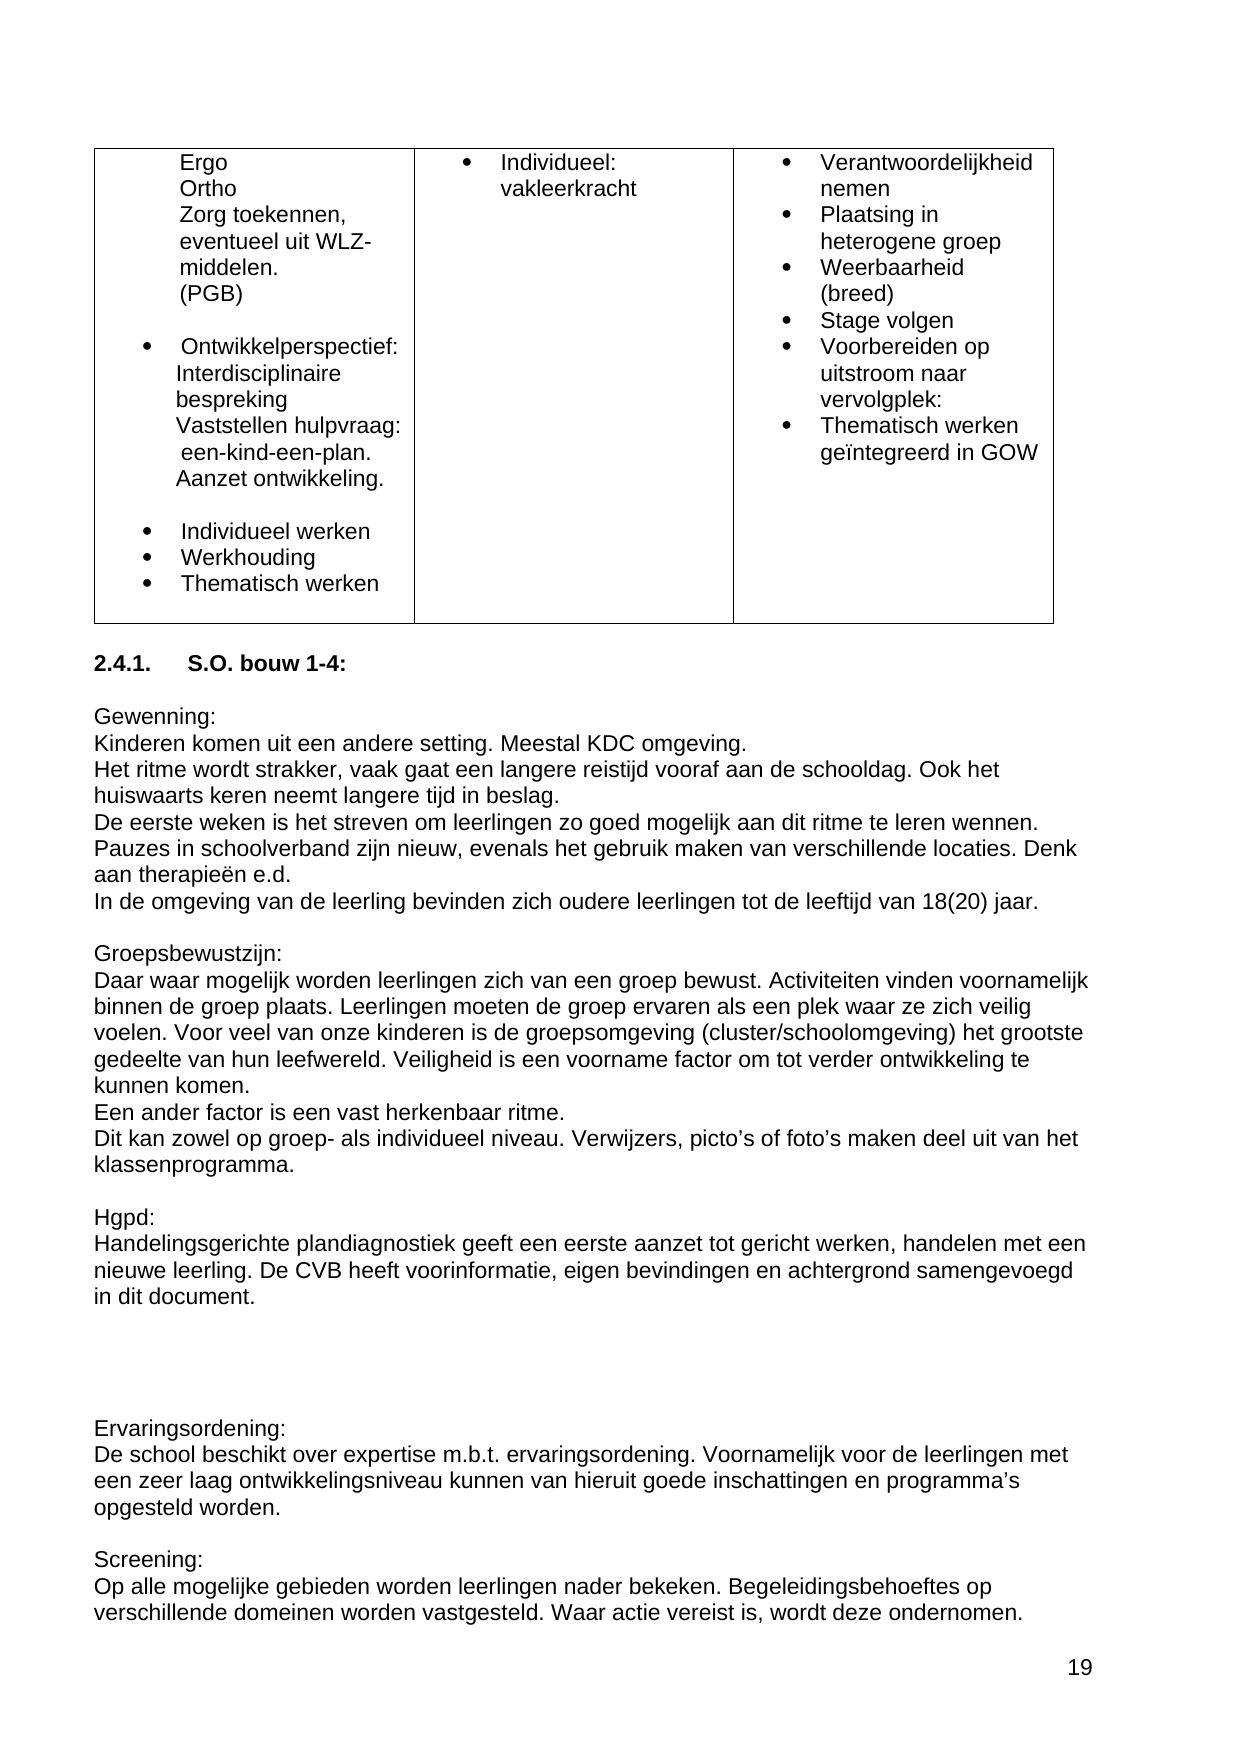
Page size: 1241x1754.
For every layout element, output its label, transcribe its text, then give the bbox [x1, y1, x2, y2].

text Handelingsgerichte plandiagnostiek geeft een eerste aanzet tot gericht werken, handelen met een nieuwe leerling. De CVB heeft voorinformatie, eigen bevindingen en achtergrond samengevoegd in dit document. [94, 1230, 1093, 1309]
text Groepsbewustzijn: [94, 940, 1093, 967]
text De eerste weken is het streven om leerlingen zo goed mogelijk aan dit ritme te leren wennen. [94, 808, 1093, 835]
text Dit kan zowel op groep- als individueel niveau. Verwijzers, picto’s of foto’s maken deel uit van het klassenprogramma. [94, 1125, 1093, 1177]
text Hgpd: [94, 1204, 1093, 1230]
text Op alle mogelijke gebieden worden leerlingen nader bekeken. Begeleidingsbehoeftes op verschillende domeinen worden vastgesteld. Waar actie vereist is, wordt deze ondernomen. [94, 1573, 1093, 1626]
text Daar waar mogelijk worden leerlingen zich van een groep bewust. Activiteiten vinden voornamelijk binnen de groep plaats. Leerlingen moeten de groep ervaren als een plek waar ze zich veilig voelen. Voor veel van onze kinderen is de groepsomgeving (cluster/schoolomgeving) het grootste gedeelte van hun leefwereld. Veiligheid is een voorname factor om tot verder ontwikkeling te kunnen komen. [94, 967, 1093, 1098]
text Screening: [94, 1546, 1093, 1573]
text Kinderen komen uit een andere setting. Meestal KDC omgeving. [94, 729, 1093, 756]
text In de omgeving van de leerling bevinden zich oudere leerlingen tot de leeftijd van 18(20) jaar. [94, 888, 1093, 914]
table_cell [415, 149, 733, 623]
text Het ritme wordt strakker, vaak gaat een langere reistijd vooraf aan de schooldag. Ook het huiswaarts keren neemt langere tijd in beslag. [94, 756, 1093, 808]
text Een ander factor is een vast herkenbaar ritme. [94, 1098, 1093, 1125]
text Gewenning: [94, 703, 1093, 729]
text Ervaringsordening: [94, 1415, 1093, 1441]
text De school beschikt over expertise m.b.t. ervaringsordening. Voornamelijk voor de leerlingen met een zeer laag ontwikkelingsniveau kunnen van hieruit goede inschattingen en programma’s opgesteld worden. [94, 1441, 1093, 1520]
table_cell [734, 149, 1053, 623]
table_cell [95, 149, 414, 623]
text Pauzes in schoolverband zijn nieuw, evenals het gebruik maken van verschillende locaties. Denk aan therapieën e.d. [94, 835, 1093, 888]
text 2.4.1. S.O. bouw 1-4: [94, 650, 1093, 677]
